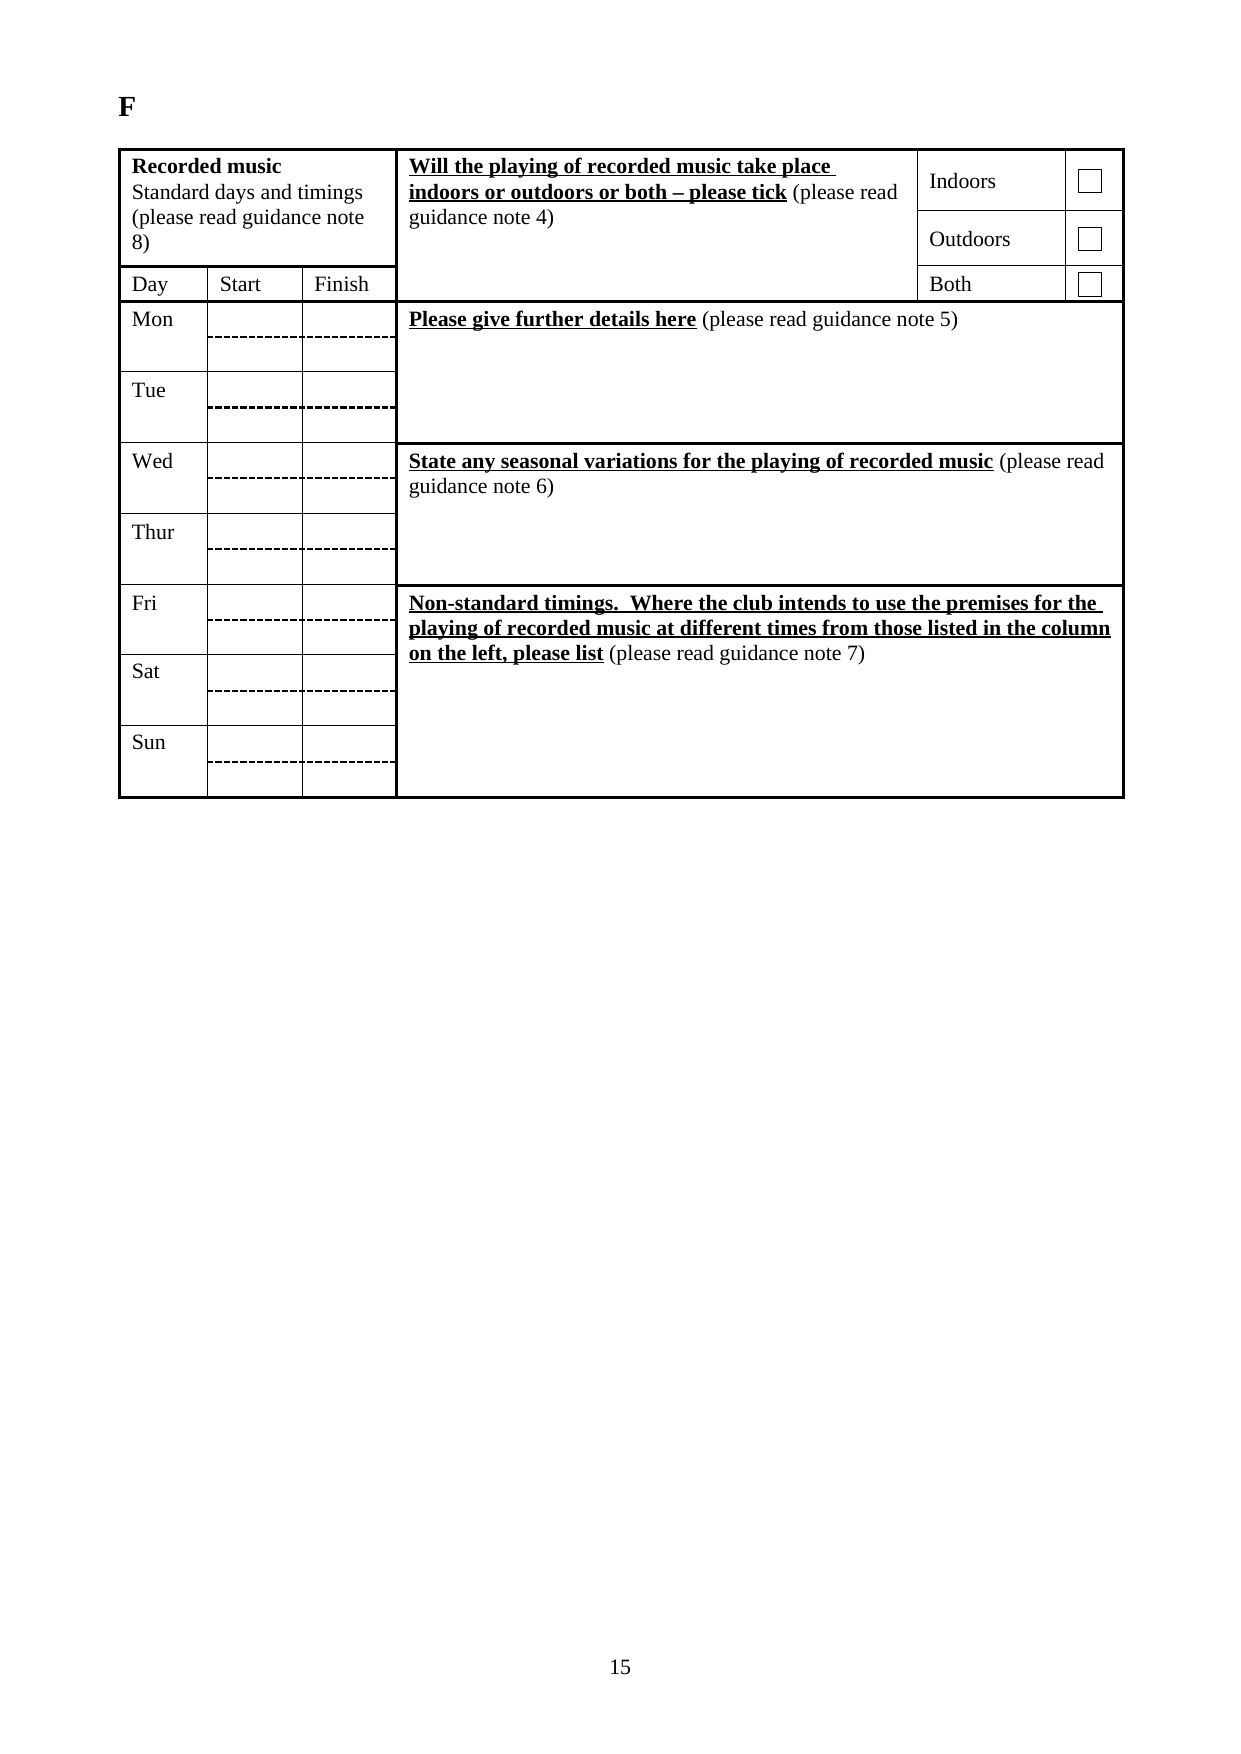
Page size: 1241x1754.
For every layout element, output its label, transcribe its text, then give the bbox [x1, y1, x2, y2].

table_header Indoors [918, 151, 1065, 210]
table_cell [303, 619, 395, 654]
table_cell [303, 303, 395, 336]
table_cell Day [121, 268, 207, 300]
table_cell [208, 690, 302, 725]
table_header [1066, 151, 1122, 210]
table_cell [303, 690, 395, 725]
table_cell Start [208, 268, 302, 300]
table_cell Thur [121, 514, 207, 583]
table_cell Both [918, 266, 1065, 300]
table_cell [303, 548, 395, 583]
table_cell [303, 443, 395, 477]
table_cell [208, 372, 302, 406]
table_cell Please give further details here (please read guidance note 5) [398, 303, 1122, 442]
table_cell [208, 726, 302, 761]
table_cell [303, 726, 395, 761]
table_cell [208, 761, 302, 796]
table_cell [303, 514, 395, 548]
table_cell [208, 477, 302, 513]
table_cell Sun [121, 726, 207, 796]
table_cell Non-standard timings. Where the club intends to use the premises for the playing of recorded music at different times from those listed in the column on the left, please list (please read guidance note 7) [398, 587, 1122, 796]
table_cell [303, 336, 395, 371]
table_cell Sat [121, 655, 207, 725]
table_cell [1066, 211, 1122, 265]
table_cell [208, 336, 302, 371]
table_cell [208, 548, 302, 583]
table_cell [303, 406, 395, 442]
table_cell [208, 443, 302, 477]
table_header Will the playing of recorded music take place indoors or outdoors or both – please tick (please read guidance note 4) [398, 151, 917, 300]
table_cell [303, 761, 395, 796]
table_cell [208, 655, 302, 690]
table_cell [208, 303, 302, 336]
table_cell [303, 372, 395, 406]
table_cell [1066, 266, 1122, 300]
table_cell Finish [303, 268, 395, 300]
table_cell [208, 619, 302, 654]
table_cell [303, 477, 395, 513]
table_cell [208, 514, 302, 548]
table_cell Mon [121, 303, 207, 371]
text F [118, 89, 1122, 122]
table_cell [208, 585, 302, 619]
table_cell State any seasonal variations for the playing of recorded music (please read guidance note 6) [398, 445, 1122, 583]
table_cell Fri [121, 585, 207, 654]
table_cell Outdoors [918, 211, 1065, 265]
table_cell [303, 655, 395, 690]
table_cell [303, 585, 395, 619]
table_cell Tue [121, 372, 207, 442]
table_header Recorded music Standard days and timings (please read guidance note 8) [121, 151, 395, 265]
table_cell [208, 406, 302, 442]
table_cell Wed [121, 443, 207, 513]
